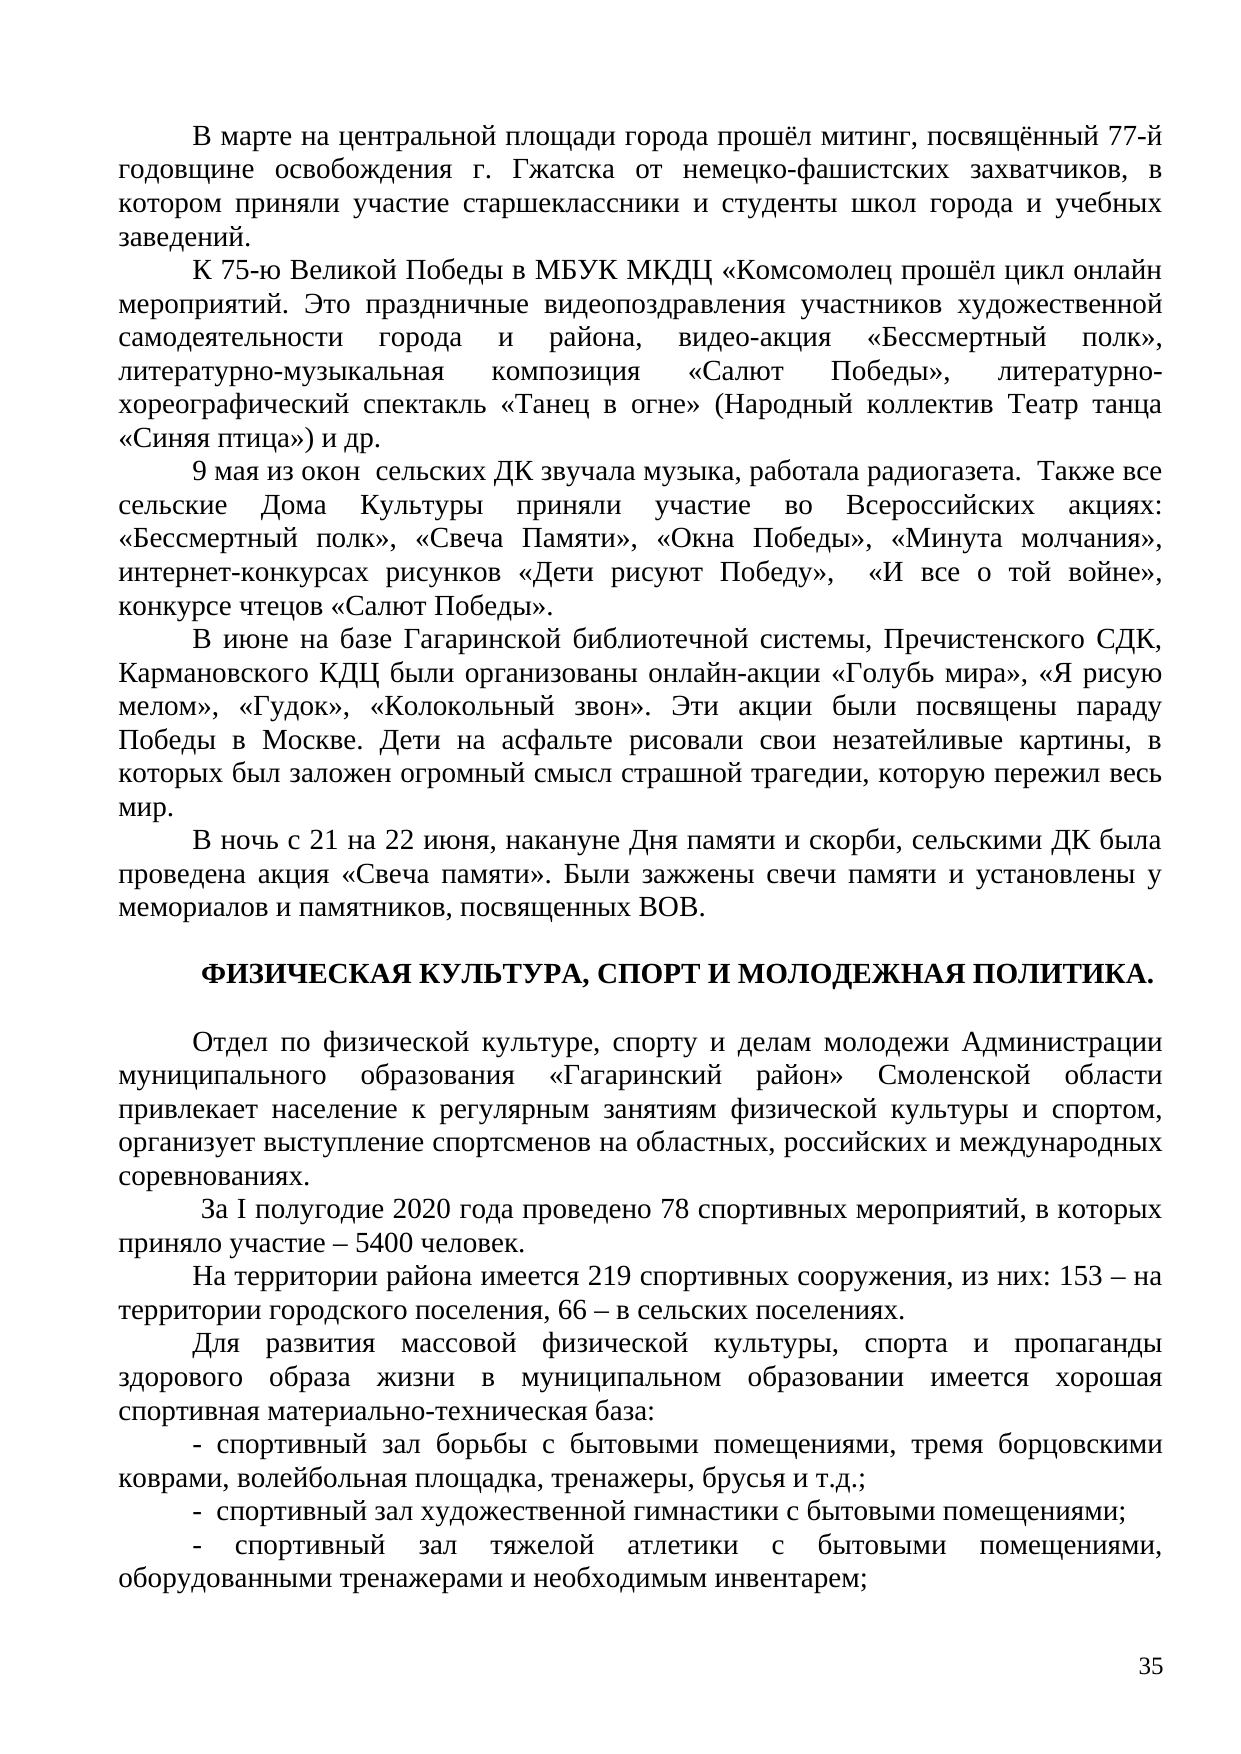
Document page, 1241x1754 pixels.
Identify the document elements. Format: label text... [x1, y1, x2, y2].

text В июне на базе Гагаринской библиотечной системы, Пречистенского СДК, Кармановского КДЦ были организованы онлайн-акции «Голубь мира», «Я рисую мелом», «Гудок», «Колокольный звон». Эти акции были посвящены параду Победы в Москве. Дети на асфальте рисовали свои незатейливые картины, в которых был заложен огромный смысл страшной трагедии, которую пережил весь мир. [118, 621, 1163, 822]
text 9 мая из окон сельских ДК звучала музыка, работала радиогазета. Также все сельские Дома Культуры приняли участие во Всероссийских акциях: «Бессмертный полк», «Свеча Памяти», «Окна Победы», «Минута молчания», интернет-конкурсах рисунков «Дети рисуют Победу», «И все о той войне», конкурсе чтецов «Салют Победы». [118, 453, 1163, 621]
text К 75-ю Великой Победы в МБУК МКДЦ «Комсомолец прошёл цикл онлайн мероприятий. Это праздничные видеопоздравления участников художественной самодеятельности города и района, видео-акция «Бессмертный полк», литературно-музыкальная композиция «Салют Победы», литературно-хореографический спектакль «Танец в огне» (Народный коллектив Театр танца «Синяя птица») и др. [118, 252, 1163, 453]
text На территории района имеется 219 спортивных сооружения, из них: 153 – на территории городского поселения, 66 – в сельских поселениях. [118, 1258, 1163, 1326]
text В ночь с 21 на 22 июня, накануне Дня памяти и скорби, сельскими ДК была проведена акция «Свеча памяти». Были зажжены свечи памяти и установлены у мемориалов и памятников, посвященных ВОВ. [118, 822, 1163, 923]
text В марте на центральной площади города прошёл митинг, посвящённый 77-й годовщине освобождения г. Гжатска от немецко-фашистских захватчиков, в котором приняли участие старшеклассники и студенты школ города и учебных заведений. [118, 118, 1163, 252]
text За I полугодие 2020 года проведено 78 спортивных мероприятий, в которых приняло участие – 5400 человек. [118, 1191, 1163, 1258]
text ФИЗИЧЕСКАЯ КУЛЬТУРА, СПОРТ И МОЛОДЕЖНАЯ ПОЛИТИКА. [118, 957, 1163, 990]
text Отдел по физической культуре, спорту и делам молодежи Администрации муниципального образования «Гагаринский район» Смоленской области привлекает население к регулярным занятиям физической культуры и спортом, организует выступление спортсменов на областных, российских и международных соревнованиях. [118, 1024, 1163, 1191]
text Для развития массовой физической культуры, спорта и пропаганды здорового образа жизни в муниципальном образовании имеется хорошая спортивная материально-техническая база: [118, 1326, 1163, 1426]
text - спортивный зал борьбы с бытовыми помещениями, тремя борцовскими коврами, волейбольная площадка, тренажеры, брусья и т.д.; [118, 1426, 1163, 1493]
text - спортивный зал тяжелой атлетики с бытовыми помещениями, оборудованными тренажерами и необходимым инвентарем; [118, 1527, 1163, 1594]
text - спортивный зал художественной гимнастики с бытовыми помещениями; [118, 1493, 1163, 1527]
